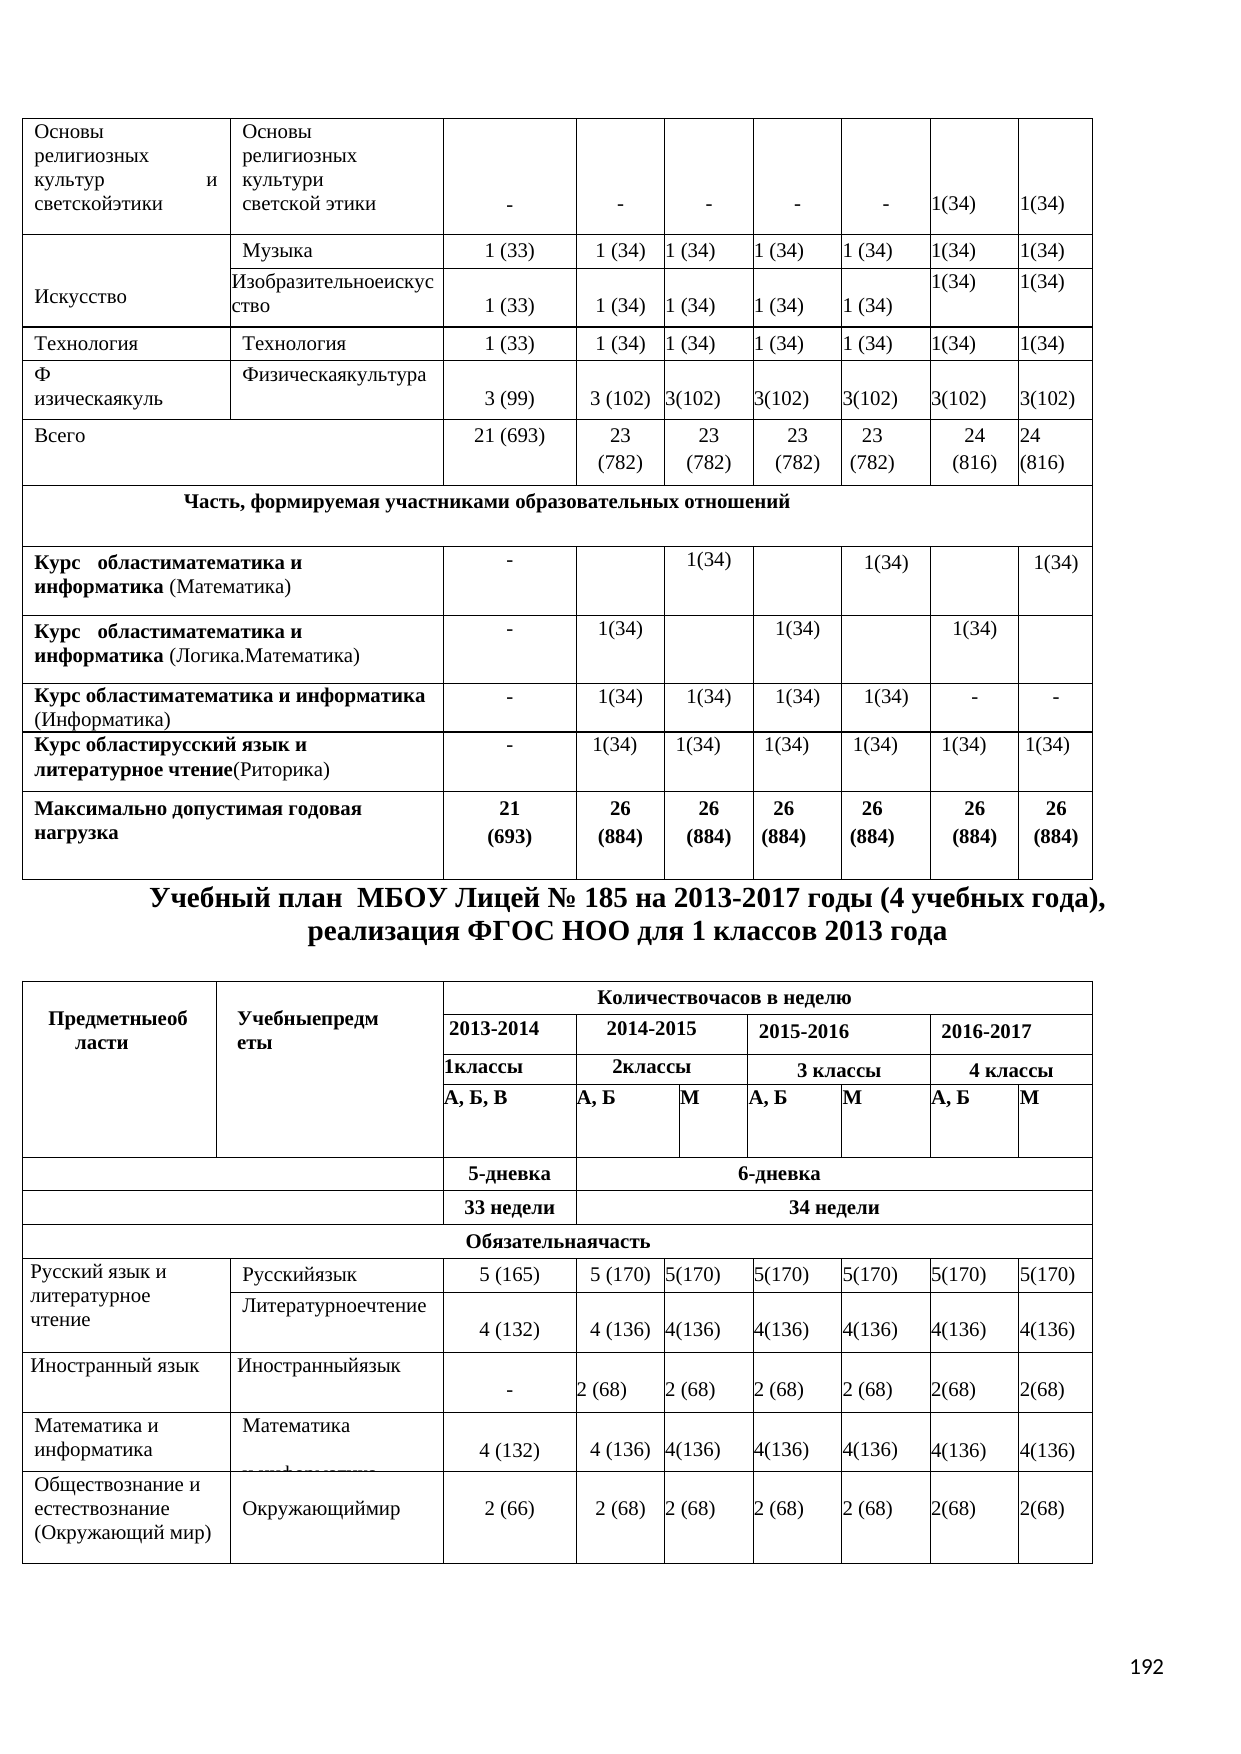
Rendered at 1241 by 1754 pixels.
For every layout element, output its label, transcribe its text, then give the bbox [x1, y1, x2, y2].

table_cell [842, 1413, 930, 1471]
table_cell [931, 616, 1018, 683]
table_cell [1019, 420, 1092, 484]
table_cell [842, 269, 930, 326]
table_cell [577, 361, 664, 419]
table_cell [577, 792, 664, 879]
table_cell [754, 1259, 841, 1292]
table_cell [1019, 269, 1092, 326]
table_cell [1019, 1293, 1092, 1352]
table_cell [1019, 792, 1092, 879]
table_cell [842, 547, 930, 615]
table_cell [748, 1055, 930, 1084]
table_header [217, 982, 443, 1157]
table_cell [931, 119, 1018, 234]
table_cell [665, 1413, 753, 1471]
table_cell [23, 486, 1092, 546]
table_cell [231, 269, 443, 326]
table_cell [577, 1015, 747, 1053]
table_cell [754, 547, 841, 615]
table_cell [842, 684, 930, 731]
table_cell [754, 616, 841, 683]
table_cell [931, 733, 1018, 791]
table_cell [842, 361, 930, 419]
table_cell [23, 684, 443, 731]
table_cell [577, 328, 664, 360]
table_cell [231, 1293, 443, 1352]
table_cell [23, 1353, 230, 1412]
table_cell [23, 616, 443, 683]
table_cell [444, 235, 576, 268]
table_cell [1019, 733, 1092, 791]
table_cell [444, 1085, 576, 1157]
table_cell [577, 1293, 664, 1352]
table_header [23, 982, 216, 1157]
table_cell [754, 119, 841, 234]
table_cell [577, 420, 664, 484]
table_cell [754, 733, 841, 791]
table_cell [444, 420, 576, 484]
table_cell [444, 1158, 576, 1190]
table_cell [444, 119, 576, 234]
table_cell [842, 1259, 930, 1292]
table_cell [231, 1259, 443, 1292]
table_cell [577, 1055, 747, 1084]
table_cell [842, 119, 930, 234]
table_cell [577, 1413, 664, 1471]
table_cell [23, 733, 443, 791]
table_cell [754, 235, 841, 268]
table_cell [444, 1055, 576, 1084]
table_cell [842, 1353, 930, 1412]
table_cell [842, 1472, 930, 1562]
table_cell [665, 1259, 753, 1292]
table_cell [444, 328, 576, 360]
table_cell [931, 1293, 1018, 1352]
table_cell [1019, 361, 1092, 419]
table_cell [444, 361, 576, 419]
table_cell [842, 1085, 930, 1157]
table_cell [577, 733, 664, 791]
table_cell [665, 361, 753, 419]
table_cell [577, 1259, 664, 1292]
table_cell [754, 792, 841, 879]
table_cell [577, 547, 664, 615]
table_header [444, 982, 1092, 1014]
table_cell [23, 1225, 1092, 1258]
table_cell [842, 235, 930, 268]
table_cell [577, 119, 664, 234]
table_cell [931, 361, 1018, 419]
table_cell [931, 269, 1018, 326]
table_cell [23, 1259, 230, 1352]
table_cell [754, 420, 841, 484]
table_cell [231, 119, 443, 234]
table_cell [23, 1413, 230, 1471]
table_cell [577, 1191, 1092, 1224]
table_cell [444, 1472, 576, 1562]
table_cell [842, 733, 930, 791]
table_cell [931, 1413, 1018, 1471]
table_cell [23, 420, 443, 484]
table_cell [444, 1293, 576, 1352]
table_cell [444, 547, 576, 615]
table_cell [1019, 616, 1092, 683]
text реализация ФГОС НОО для 1 классов 2013 года [103, 913, 1152, 947]
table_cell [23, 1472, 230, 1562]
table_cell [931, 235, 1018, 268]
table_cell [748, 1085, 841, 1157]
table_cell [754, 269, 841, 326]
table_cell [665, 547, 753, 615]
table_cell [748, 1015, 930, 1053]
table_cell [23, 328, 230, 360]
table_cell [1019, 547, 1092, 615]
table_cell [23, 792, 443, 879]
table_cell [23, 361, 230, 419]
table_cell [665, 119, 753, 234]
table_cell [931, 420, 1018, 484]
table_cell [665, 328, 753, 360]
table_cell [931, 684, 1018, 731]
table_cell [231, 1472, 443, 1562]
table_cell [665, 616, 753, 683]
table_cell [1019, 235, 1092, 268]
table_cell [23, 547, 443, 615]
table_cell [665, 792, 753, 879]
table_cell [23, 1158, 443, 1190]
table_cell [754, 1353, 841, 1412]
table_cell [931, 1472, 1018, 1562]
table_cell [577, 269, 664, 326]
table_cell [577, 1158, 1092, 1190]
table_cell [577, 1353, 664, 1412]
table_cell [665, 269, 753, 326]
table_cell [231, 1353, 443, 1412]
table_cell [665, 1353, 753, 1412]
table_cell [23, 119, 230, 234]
text Учебный план МБОУ Лицей № 185 на 2013-2017 годы (4 учебных года), [103, 880, 1152, 913]
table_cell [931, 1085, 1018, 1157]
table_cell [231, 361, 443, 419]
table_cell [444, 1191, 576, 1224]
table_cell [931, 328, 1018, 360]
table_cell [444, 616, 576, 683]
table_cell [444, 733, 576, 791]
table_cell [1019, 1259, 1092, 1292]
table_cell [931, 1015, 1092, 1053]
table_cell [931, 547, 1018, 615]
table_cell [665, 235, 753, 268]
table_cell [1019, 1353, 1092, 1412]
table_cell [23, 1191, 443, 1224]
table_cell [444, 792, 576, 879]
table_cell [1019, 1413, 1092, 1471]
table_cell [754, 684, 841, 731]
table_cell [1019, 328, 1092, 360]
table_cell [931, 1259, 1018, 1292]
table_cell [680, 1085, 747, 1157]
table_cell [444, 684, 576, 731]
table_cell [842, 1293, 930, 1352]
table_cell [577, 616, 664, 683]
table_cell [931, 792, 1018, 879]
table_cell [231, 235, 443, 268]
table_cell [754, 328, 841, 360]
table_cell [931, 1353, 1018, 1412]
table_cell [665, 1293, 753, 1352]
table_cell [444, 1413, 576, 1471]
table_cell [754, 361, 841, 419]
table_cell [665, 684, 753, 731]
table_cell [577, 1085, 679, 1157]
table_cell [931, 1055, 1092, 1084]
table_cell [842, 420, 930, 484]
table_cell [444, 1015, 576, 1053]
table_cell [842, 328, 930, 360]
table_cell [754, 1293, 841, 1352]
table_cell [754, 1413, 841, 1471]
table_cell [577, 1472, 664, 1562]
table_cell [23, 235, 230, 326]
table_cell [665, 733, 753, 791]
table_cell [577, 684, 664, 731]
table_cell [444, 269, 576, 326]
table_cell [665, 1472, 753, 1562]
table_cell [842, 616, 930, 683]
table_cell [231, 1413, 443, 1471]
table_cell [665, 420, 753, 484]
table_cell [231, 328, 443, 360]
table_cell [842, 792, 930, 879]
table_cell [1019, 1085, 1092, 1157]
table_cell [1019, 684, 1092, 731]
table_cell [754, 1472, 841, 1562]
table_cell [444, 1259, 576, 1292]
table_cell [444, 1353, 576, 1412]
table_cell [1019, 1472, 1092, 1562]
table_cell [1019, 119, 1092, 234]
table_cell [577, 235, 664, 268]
